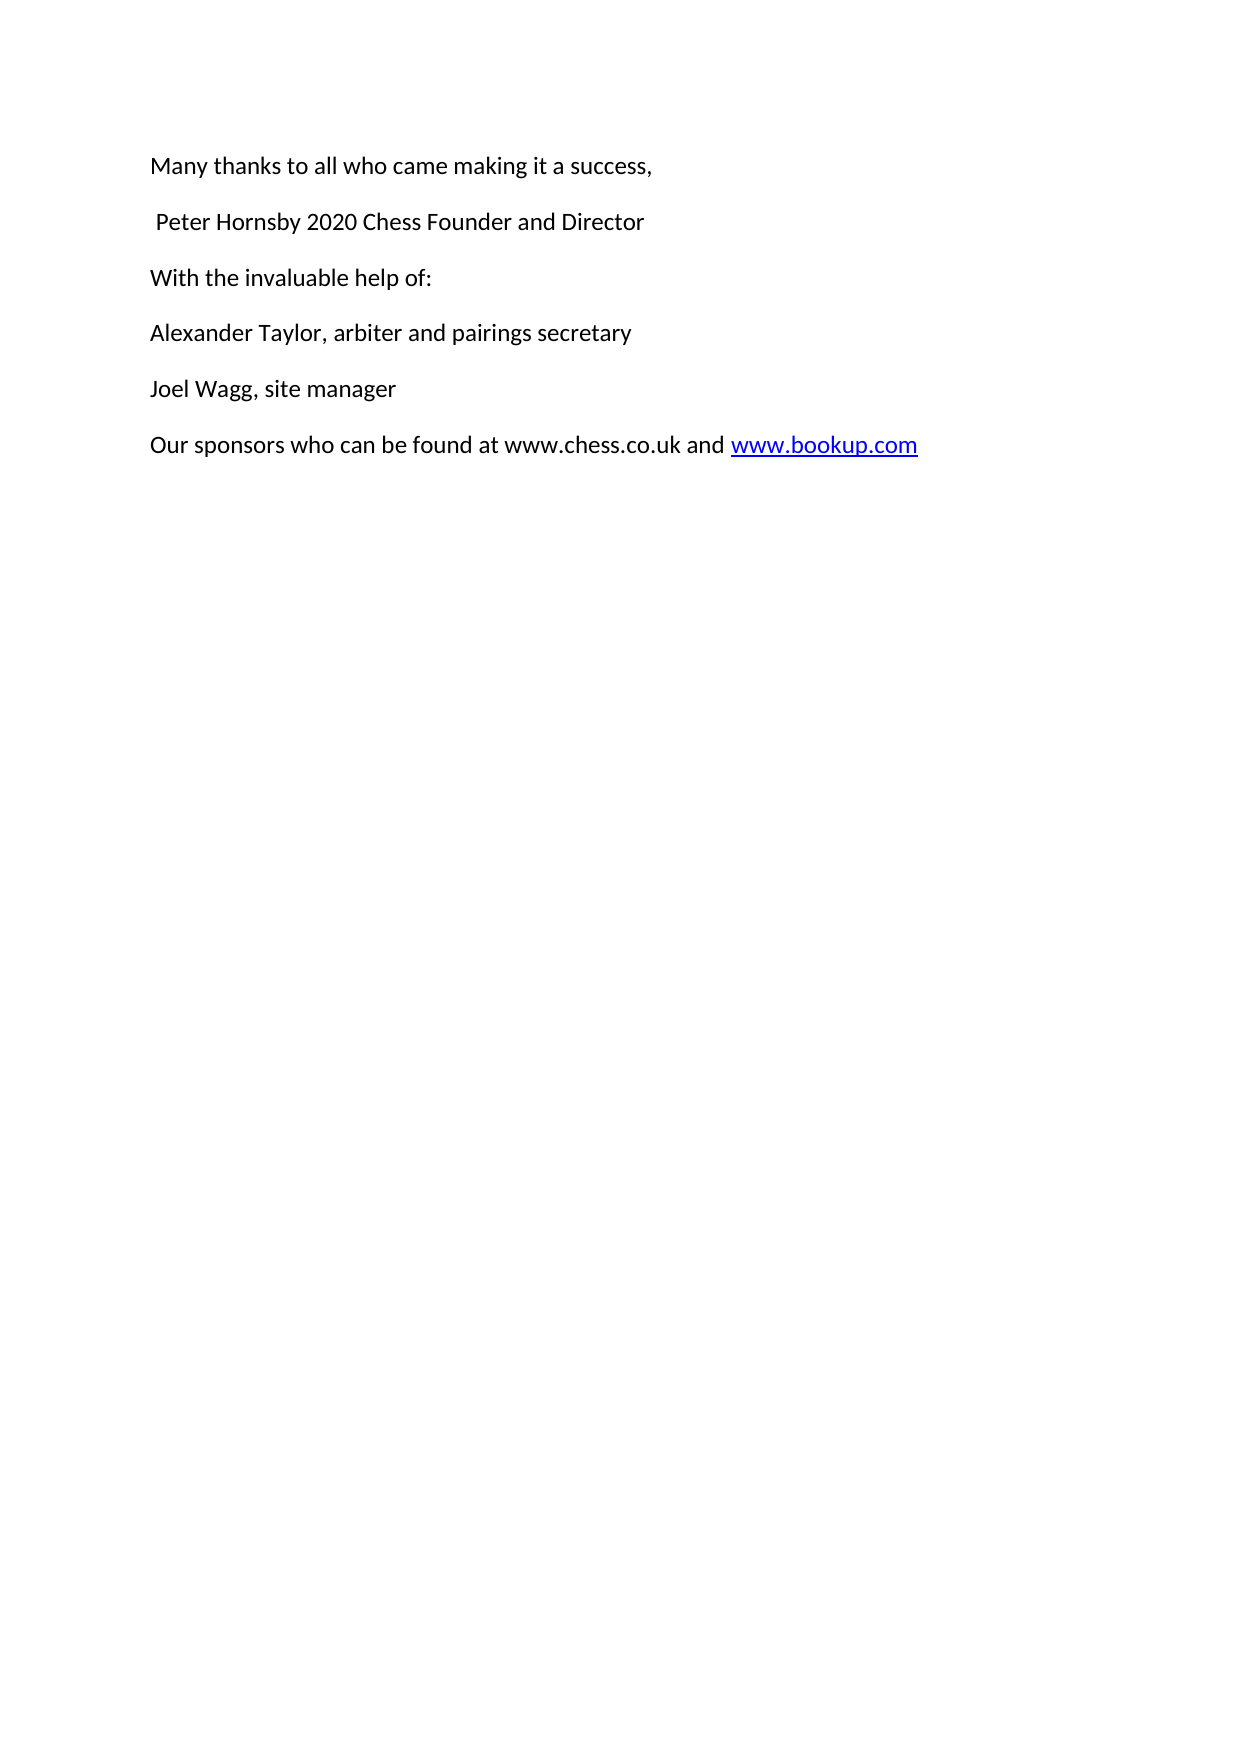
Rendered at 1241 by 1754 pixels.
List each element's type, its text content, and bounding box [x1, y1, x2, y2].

text With the invaluable help of: [150, 262, 1090, 292]
text Alexander Taylor, arbiter and pairings secretary [150, 317, 1090, 348]
text Many thanks to all who came making it a success, [150, 150, 1090, 181]
text Joel Wagg, site manager [150, 373, 1090, 404]
text Our sponsors who can be found at www.chess.co.uk and www.bookup.com [150, 429, 1090, 460]
text Peter Hornsby 2020 Chess Founder and Director [150, 206, 1090, 236]
